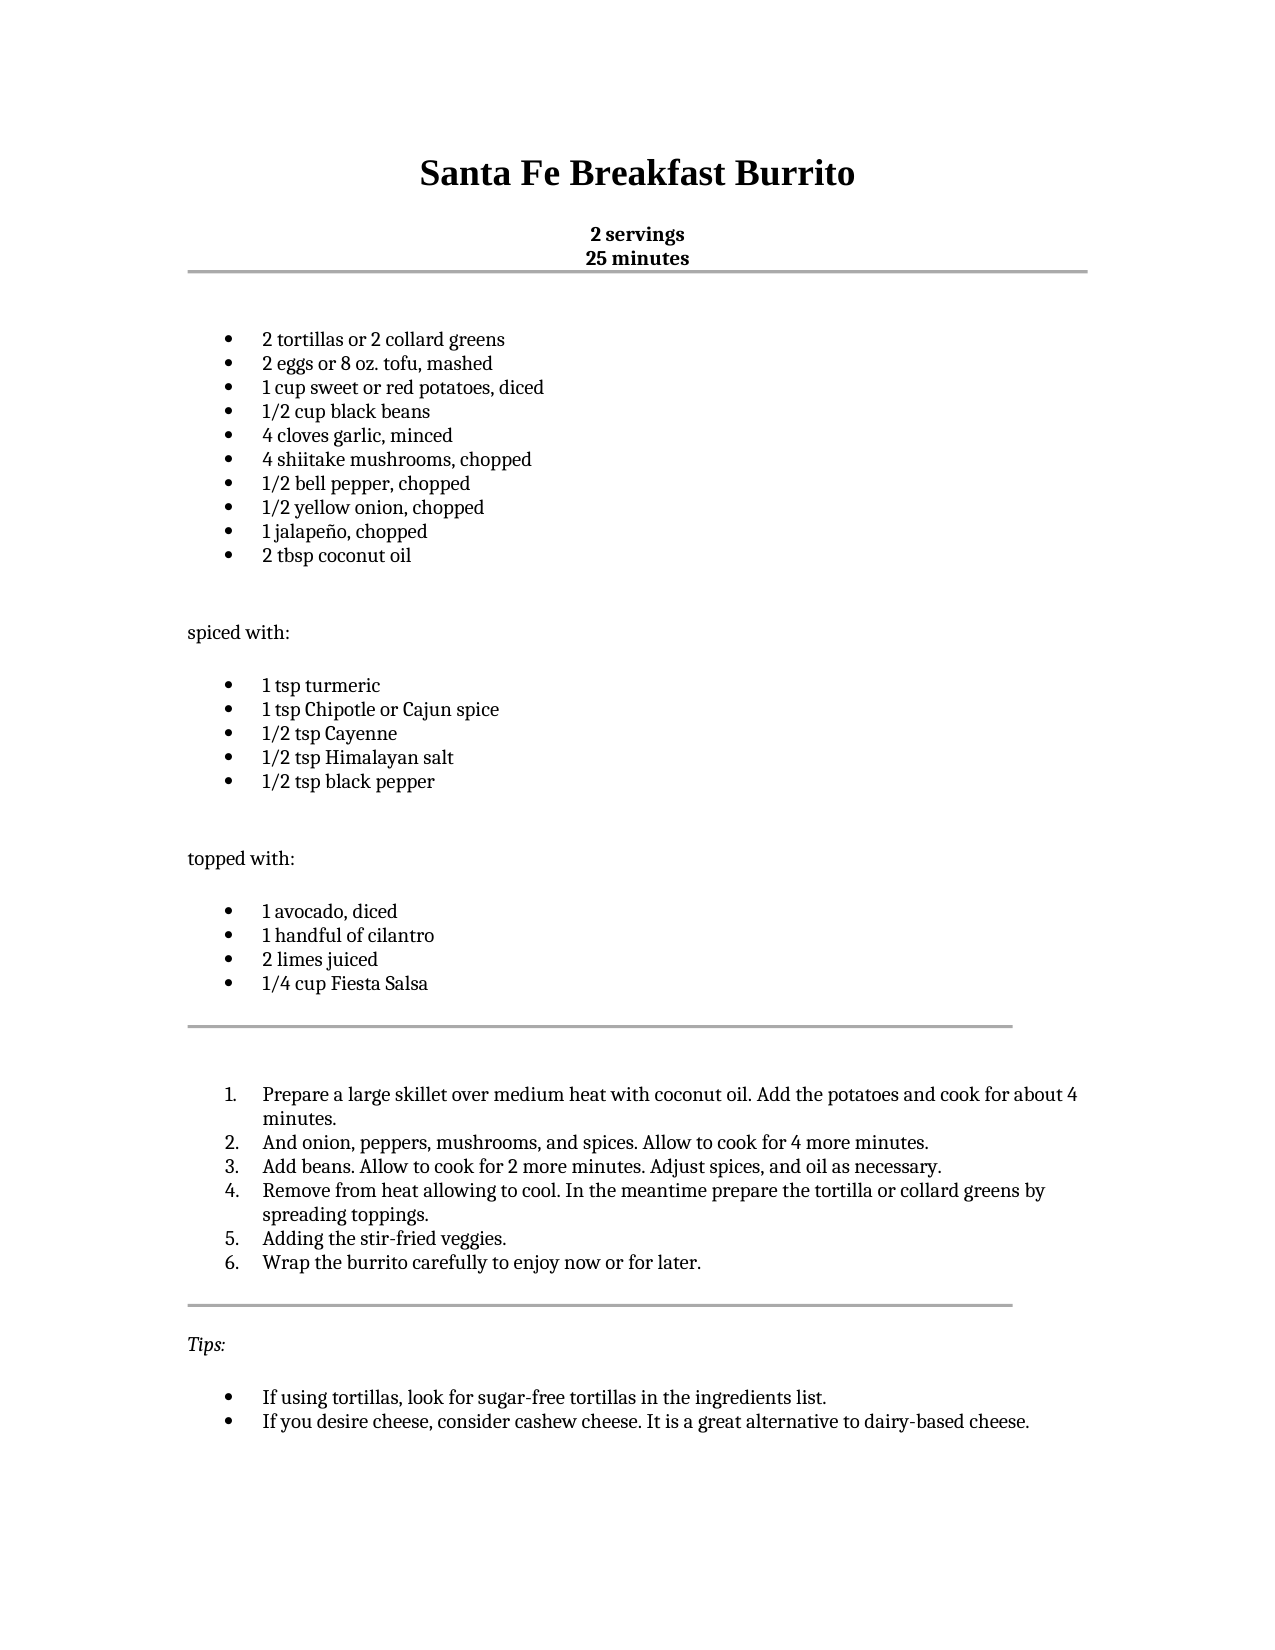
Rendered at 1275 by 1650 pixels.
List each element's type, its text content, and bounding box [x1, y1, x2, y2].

list 1/2 tsp Himalayan salt [225, 746, 1087, 770]
list 1 cup sweet or red potatoes, diced [225, 376, 1087, 400]
text spiced with: [187, 597, 1087, 645]
list If using tortillas, look for sugar-free tortillas in the ingredients list. [225, 1386, 1087, 1409]
list 1/2 yellow onion, chopped [225, 496, 1087, 520]
text 2 servings 25 minutes [187, 222, 1087, 270]
list 1/2 cup black beans [225, 400, 1087, 424]
list 4 shiitake mushrooms, chopped [225, 448, 1087, 472]
list 2 eggs or 8 oz. tofu, mashed [225, 352, 1087, 376]
text Tips: [187, 1332, 1087, 1356]
list 1 avocado, diced [225, 900, 1087, 924]
text topped with: [187, 823, 1087, 871]
list Add beans. Allow to cook for 2 more minutes. Adjust spices, and oil as necessary. [225, 1155, 1087, 1179]
list Remove from heat allowing to cool. In the meantime prepare the tortilla or collard greens by spreading toppings. [225, 1179, 1087, 1227]
list Adding the stir-fried veggies. [225, 1227, 1087, 1251]
list 1/2 bell pepper, chopped [225, 472, 1087, 496]
list 1/4 cup Fiesta Salsa [225, 972, 1087, 996]
list 2 tbsp coconut oil [225, 544, 1087, 568]
list 4 cloves garlic, minced [225, 424, 1087, 448]
list Wrap the burrito carefully to enjoy now or for later. [225, 1251, 1087, 1274]
list Prepare a large skillet over medium heat with coconut oil. Add the potatoes and cook for about 4 minutes. [225, 1083, 1087, 1131]
list 1 jalapeño, chopped [225, 520, 1087, 544]
list 1 tsp turmeric [225, 674, 1087, 698]
list 2 limes juiced [225, 948, 1087, 972]
list If you desire cheese, consider cashew cheese. It is a great alternative to dairy-based cheese. [225, 1409, 1087, 1433]
list 2 tortillas or 2 collard greens [225, 328, 1087, 352]
list 1/2 tsp Cayenne [225, 722, 1087, 746]
list And onion, peppers, mushrooms, and spices. Allow to cook for 4 more minutes. [225, 1131, 1087, 1155]
list 1 tsp Chipotle or Cajun spice [225, 698, 1087, 722]
list 1 handful of cilantro [225, 924, 1087, 948]
list 1/2 tsp black pepper [225, 770, 1087, 794]
text Santa Fe Breakfast Burrito [187, 150, 1087, 193]
